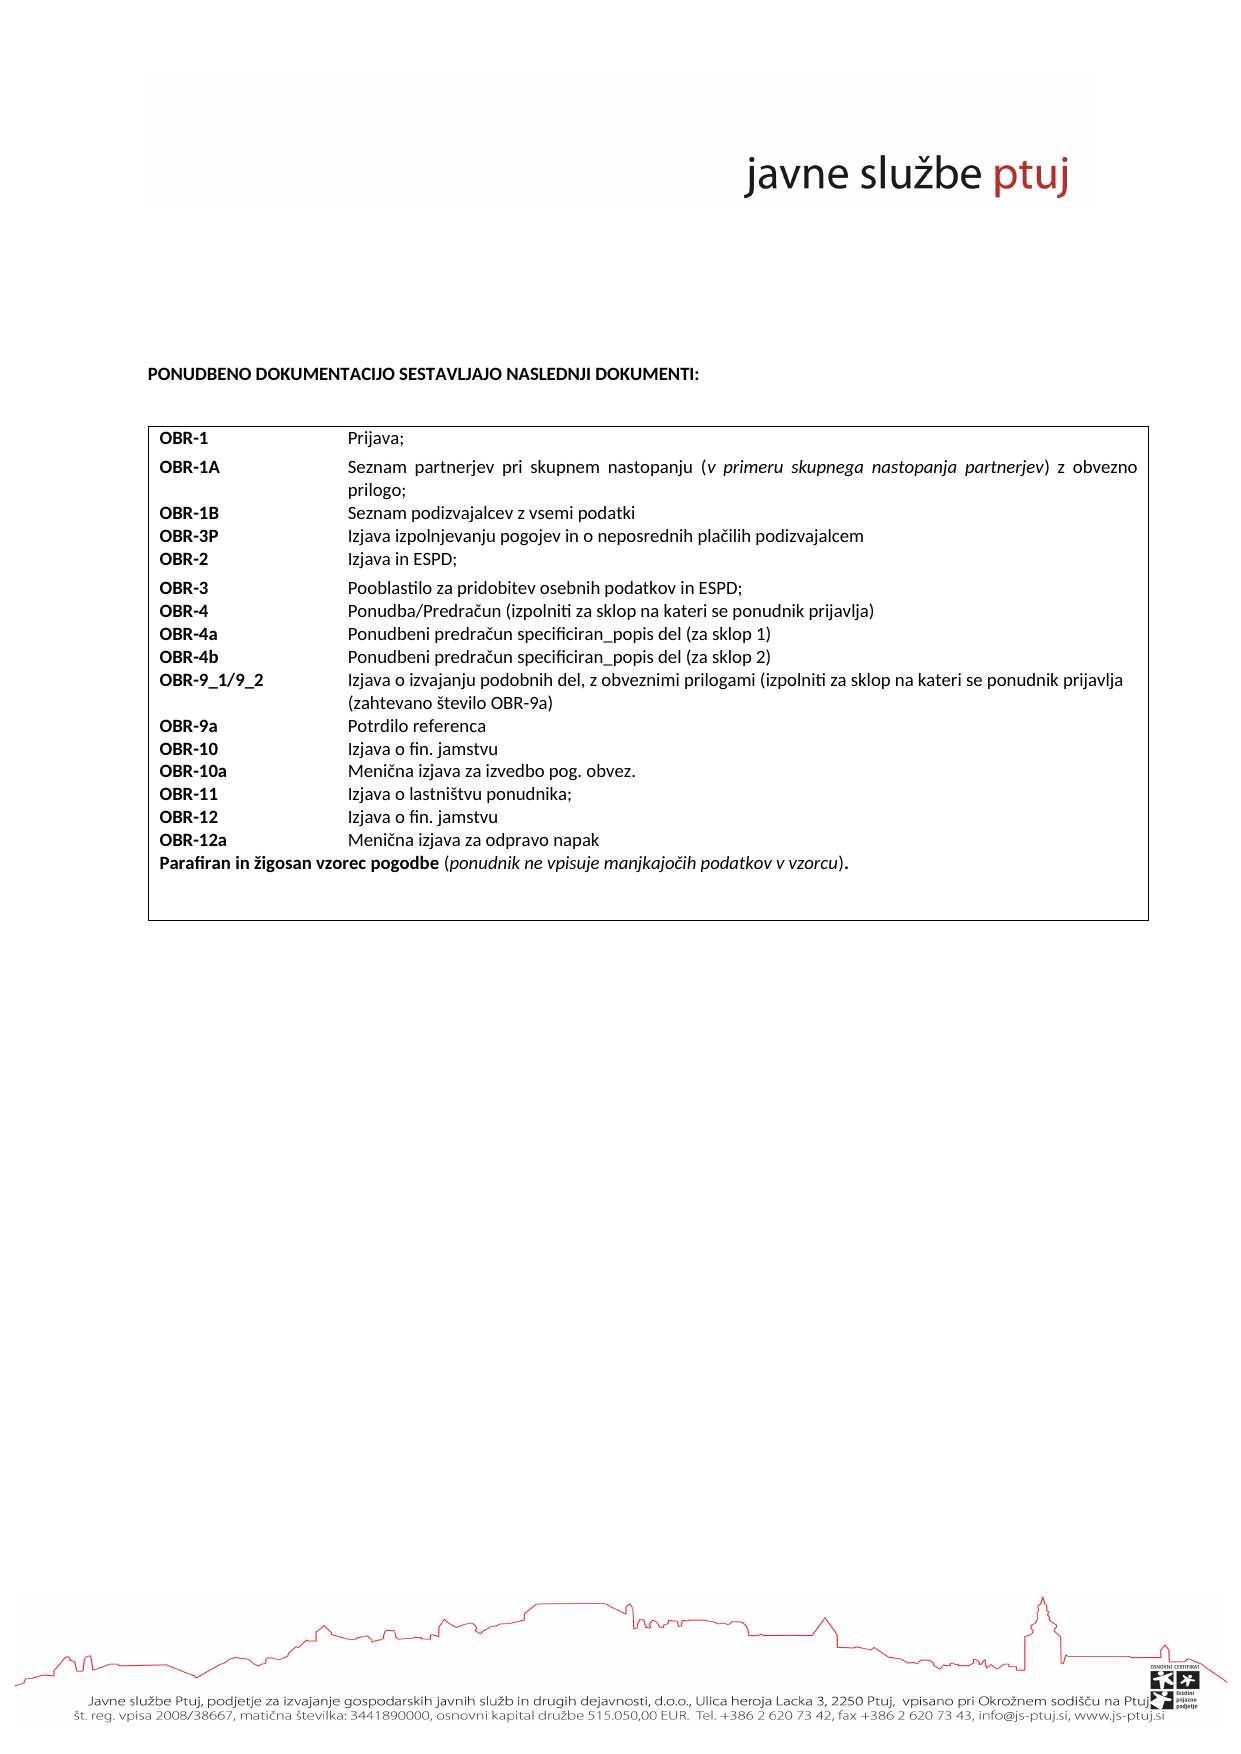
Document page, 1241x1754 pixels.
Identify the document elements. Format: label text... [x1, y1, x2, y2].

picture [147, 71, 1093, 207]
table_cell Izjava in ESPD; [336, 547, 1148, 576]
table_header OBR-1 [149, 427, 336, 455]
table_cell OBR-2 [149, 547, 336, 576]
table_cell OBR-1A OBR-1B OBR-3P [149, 455, 336, 547]
table_header Prijava; [336, 427, 1148, 455]
picture [14, 1595, 1228, 1725]
table_cell OBR-3 OBR-4 OBR-4a OBR-4b OBR-9_1/9_2 OBR-9a OBR-10 OBR-10a OBR-11 OBR-12 OBR-12a [149, 576, 336, 851]
table_cell Pooblastilo za pridobitev osebnih podatkov in ESPD; Ponudba/Predračun (izpolniti za sklop na kateri se ponudnik prijavlja) Ponudbeni predračun specificiran_popis del (za sklop 1) Ponudbeni predračun specificiran_popis del (za sklop 2) Izjava o izvajanju podobnih del, z obveznimi prilogami (izpolniti za sklop na kateri se ponudnik prijavlja (zahtevano število OBR-9a) Potrdilo referenca Izjava o fin. jamstvu Menična izjava za izvedbo pog. obvez. Izjava o lastništvu ponudnika; Izjava o fin. jamstvu Menična izjava za odpravo napak [336, 576, 1148, 851]
table_cell Seznam partnerjev pri skupnem nastopanju (v primeru skupnega nastopanja partnerjev) z obvezno prilogo; Seznam podizvajalcev z vsemi podatki Izjava izpolnjevanju pogojev in o neposrednih plačilih podizvajalcem [336, 455, 1148, 547]
text PONUDBENO DOKUMENTACIJO SESTAVLJAJO NASLEDNJI DOKUMENTI: [148, 362, 1093, 385]
table_cell Parafiran in žigosan vzorec pogodbe (ponudnik ne vpisuje manjkajočih podatkov v vzorcu). [149, 851, 1148, 920]
